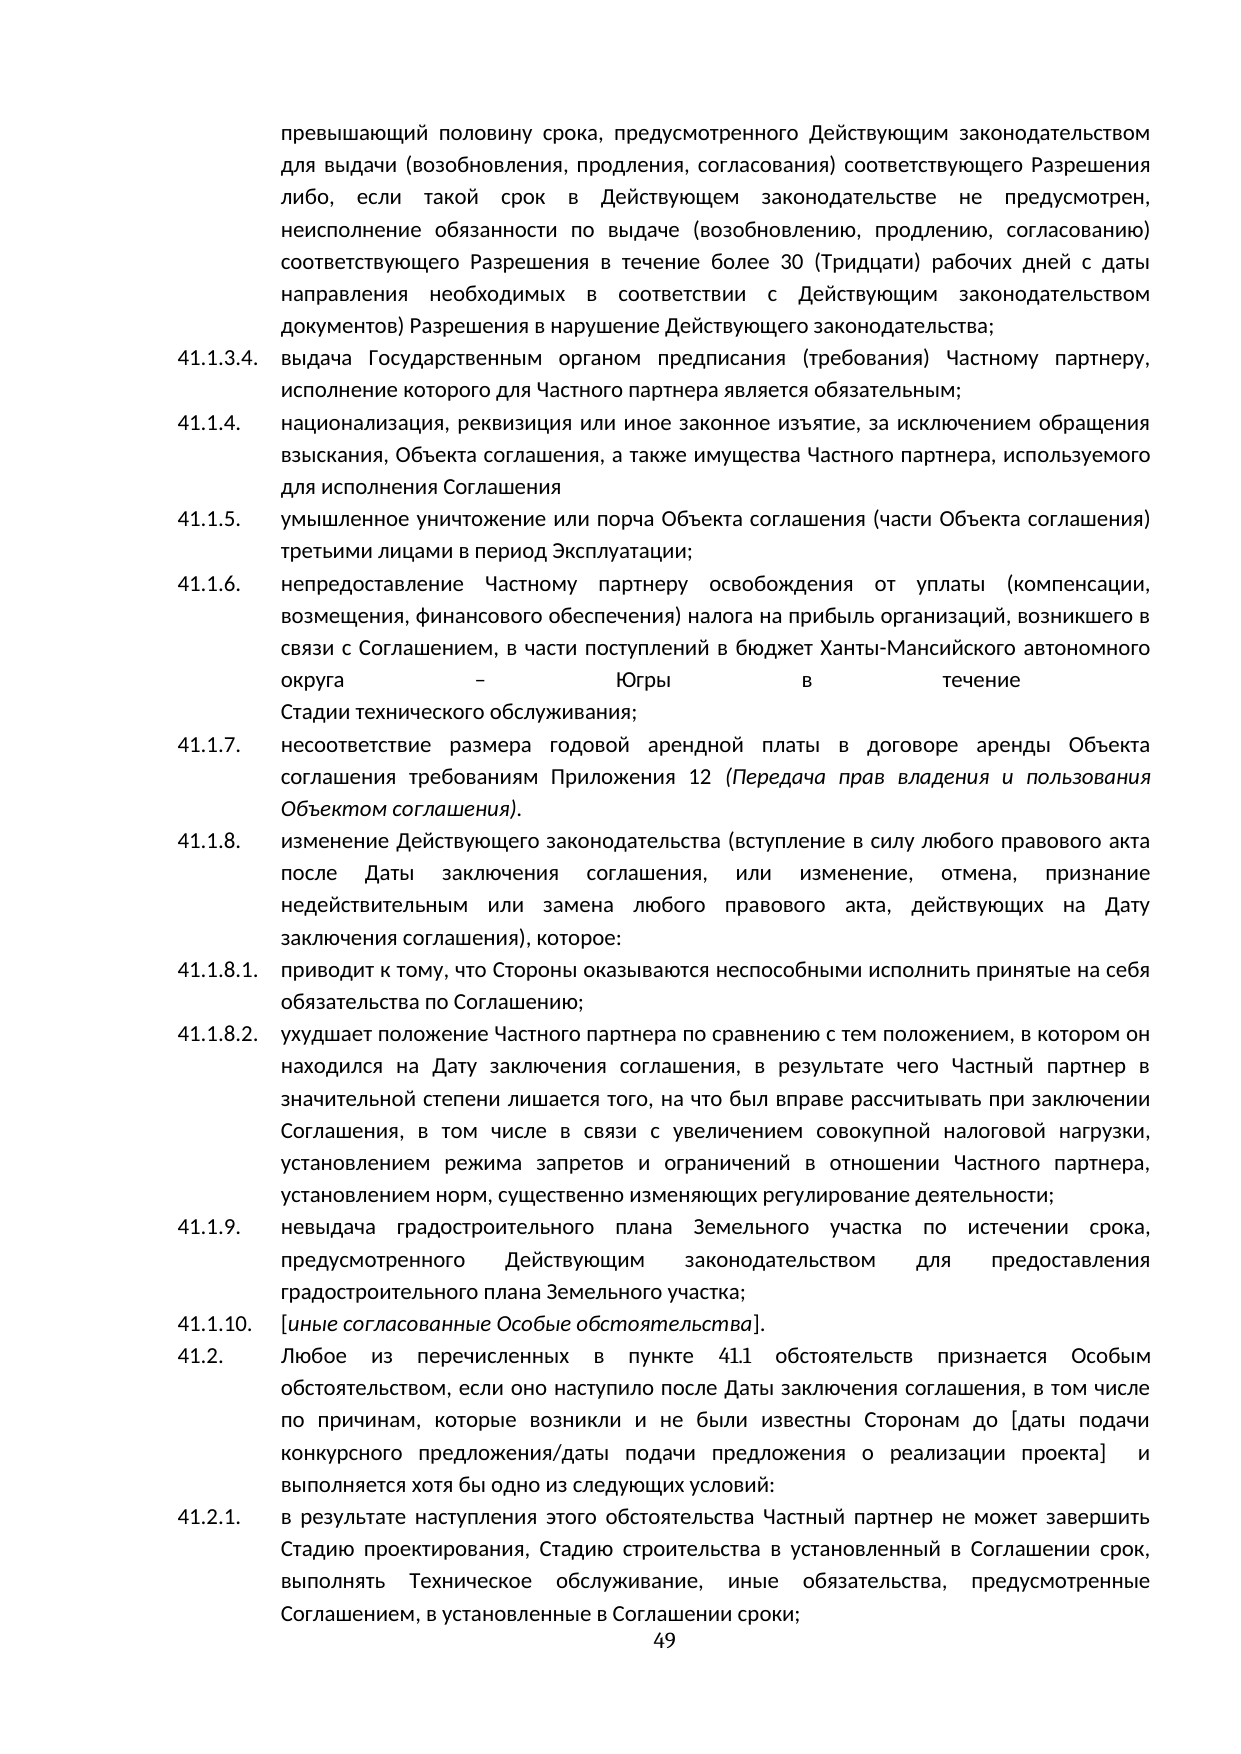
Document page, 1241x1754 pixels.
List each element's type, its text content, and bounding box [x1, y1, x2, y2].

list умышленное уничтожение или порча Объекта соглашения (части Объекта соглашения) третьими лицами в период Эксплуатации; [177, 504, 1152, 564]
list выдача Государственным органом предписания (требования) Частному партнеру, исполнение которого для Частного партнера является обязательным; [177, 343, 1152, 404]
list Любое из перечисленных в пункте 41.1 обстоятельств признается Особым обстоятельством, если оно наступило после Даты заключения соглашения, в том числе по причинам, которые возникли и не были известны Сторонам до [даты подачи конкурсного предложения/даты подачи предложения о реализации проекта] и выполняется хотя бы одно из следующих условий: [177, 1341, 1152, 1498]
list [иные согласованные Особые обстоятельства]. [177, 1309, 1152, 1337]
list невыдача градостроительного плана Земельного участка по истечении срока, предусмотренного Действующим законодательством для предоставления градостроительного плана Земельного участка; [177, 1212, 1152, 1305]
list приводит к тому, что Стороны оказываются неспособными исполнить принятые на себя обязательства по Соглашению; [177, 955, 1152, 1015]
list изменение Действующего законодательства (вступление в силу любого правового акта после Даты заключения соглашения, или изменение, отмена, признание недействительным или замена любого правового акта, действующих на Дату заключения соглашения), которое: [177, 826, 1152, 951]
list несоответствие размера годовой арендной платы в договоре аренды Объекта соглашения требованиям Приложения 12 (Передача прав владения и пользования Объектом соглашения). [177, 730, 1152, 822]
list непредоставление Частному партнеру освобождения от уплаты (компенсации, возмещения, финансового обеспечения) налога на прибыль организаций, возникшего в связи с Соглашением, в части поступлений в бюджет Ханты-Мансийского автономного округа – Югры в течение Стадии технического обслуживания; [177, 569, 1152, 726]
list в результате наступления этого обстоятельства Частный партнер не может завершить Стадию проектирования, Стадию строительства в установленный в Соглашении срок, выполнять Техническое обслуживание, иные обязательства, предусмотренные Соглашением, в установленные в Соглашении сроки; [177, 1502, 1152, 1627]
list ухудшает положение Частного партнера по сравнению с тем положением, в котором он находился на Дату заключения соглашения, в результате чего Частный партнер в значительной степени лишается того, на что был вправе рассчитывать при заключении Соглашения, в том числе в связи с увеличением совокупной налоговой нагрузки, установлением режима запретов и ограничений в отношении Частного партнера, установлением норм, существенно изменяющих регулирование деятельности; [177, 1019, 1152, 1208]
list национализация, реквизиция или иное законное изъятие, за исключением обращения взыскания, Объекта соглашения, а также имущества Частного партнера, используемого для исполнения Соглашения [177, 408, 1152, 500]
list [177, 118, 1152, 339]
